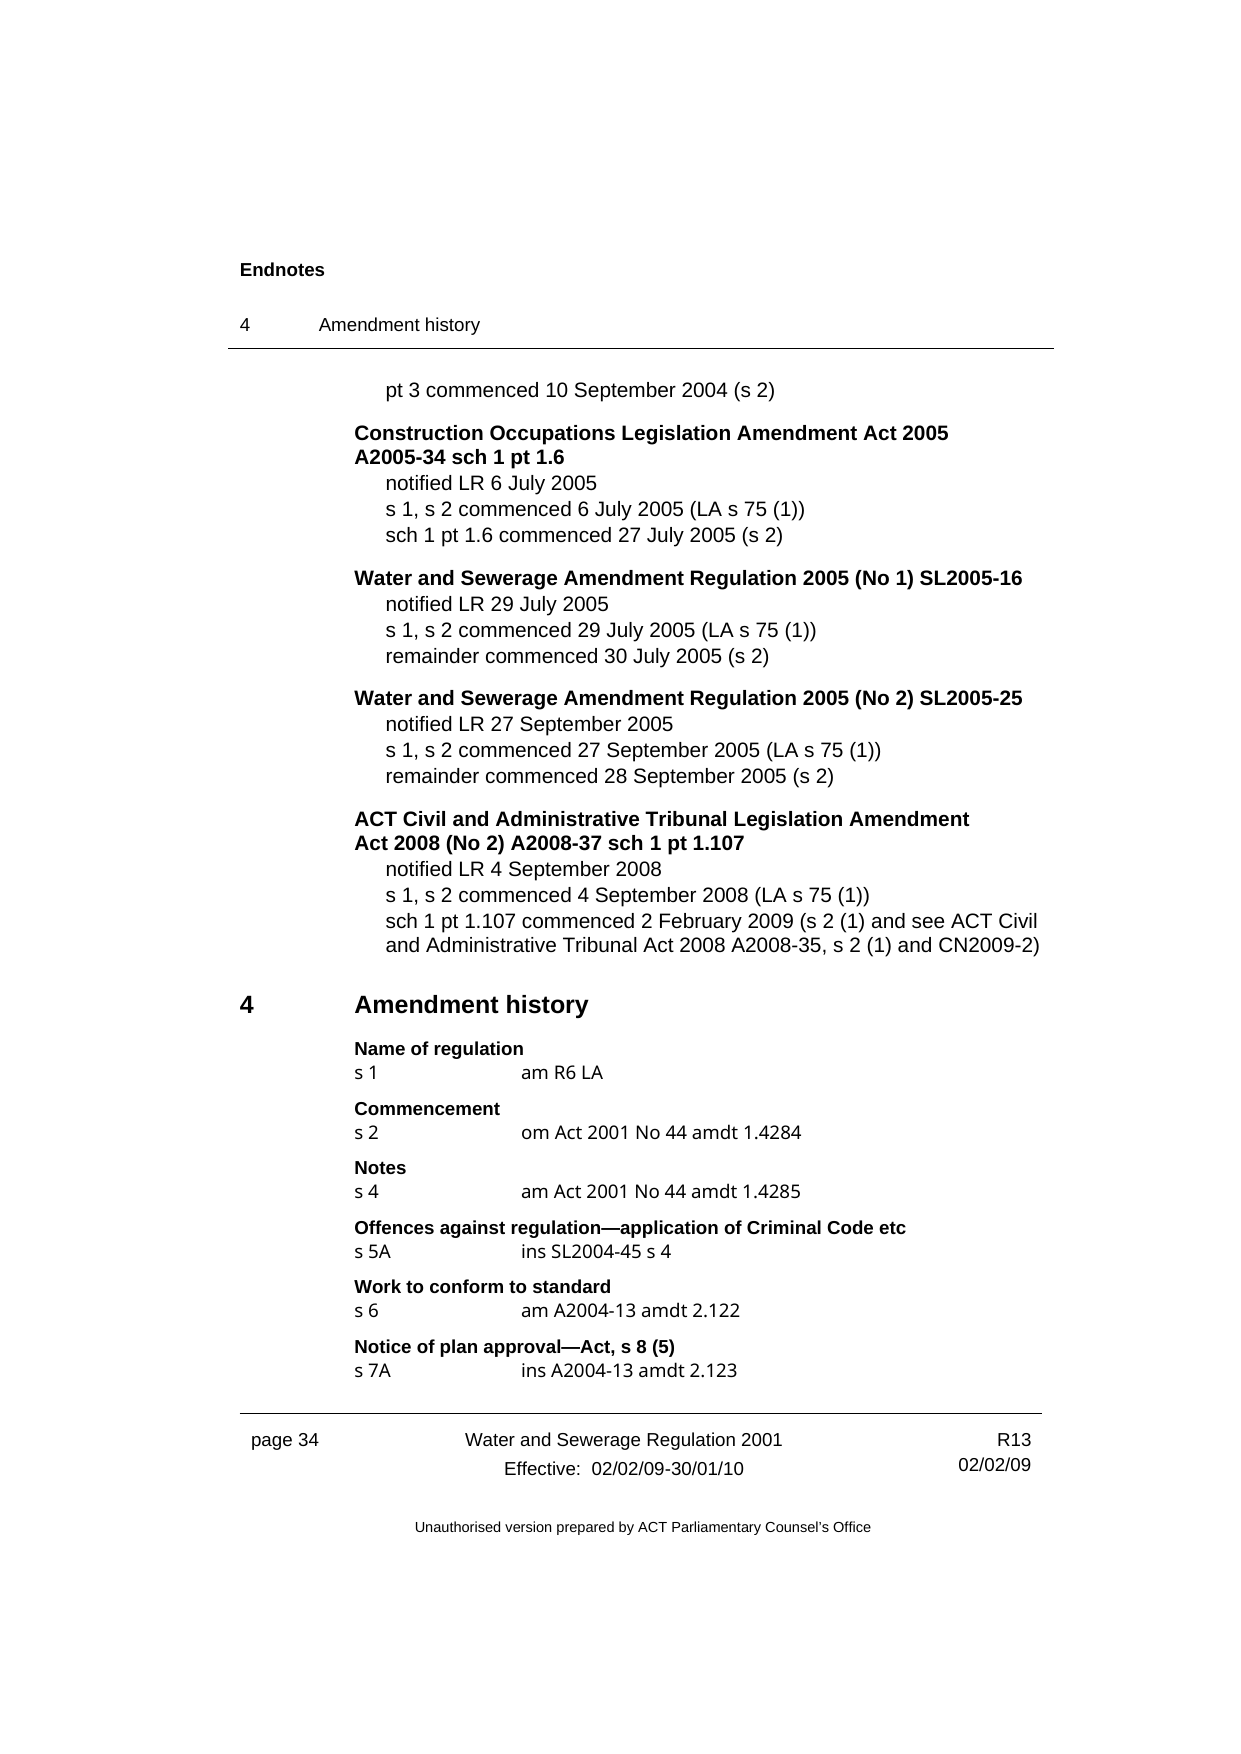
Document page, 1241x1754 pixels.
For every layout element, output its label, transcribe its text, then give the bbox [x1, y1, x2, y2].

text Water and Sewerage Amendment Regulation 2005 (No 2) SL2005-25 [354, 686, 1042, 710]
text remainder commenced 28 September 2005 (s 2) [385, 764, 1042, 788]
text notified LR 27 September 2005 [385, 712, 1042, 736]
text pt 3 commenced 10 September 2004 (s 2) [385, 378, 1042, 402]
text s 4 am Act 2001 No 44 amdt 1.4285 [354, 1178, 1042, 1204]
text notified LR 29 July 2005 [385, 591, 1042, 615]
text s 1, s 2 commenced 6 July 2005 (LA s 75 (1)) [385, 497, 1042, 521]
text s 1, s 2 commenced 27 September 2005 (LA s 75 (1)) [385, 738, 1042, 762]
text Notes [354, 1157, 1042, 1178]
text notified LR 4 September 2008 [385, 857, 1042, 881]
text Offences against regulation—application of Criminal Code etc [354, 1217, 1042, 1238]
text Commencement [354, 1097, 1042, 1119]
text s 1, s 2 commenced 4 September 2008 (LA s 75 (1)) [385, 883, 1042, 907]
text remainder commenced 30 July 2005 (s 2) [385, 643, 1042, 667]
text sch 1 pt 1.107 commenced 2 February 2009 (s 2 (1) and see ACT Civil and Administrative Tribunal Act 2008 A2008-35, s 2 (1) and CN2009-2) [385, 909, 1042, 957]
text s 7A ins A2004-13 amdt 2.123 [354, 1357, 1042, 1383]
text Notice of plan approval—Act, s 8 (5) [354, 1336, 1042, 1357]
text Name of regulation [354, 1038, 1042, 1059]
text s 1, s 2 commenced 29 July 2005 (LA s 75 (1)) [385, 617, 1042, 641]
text Water and Sewerage Amendment Regulation 2005 (No 1) SL2005-16 [354, 565, 1042, 589]
text s 2 om Act 2001 No 44 amdt 1.4284 [354, 1119, 1042, 1144]
text sch 1 pt 1.6 commenced 27 July 2005 (s 2) [385, 523, 1042, 547]
text Work to conform to standard [354, 1276, 1042, 1298]
text s 6 am A2004-13 amdt 2.122 [354, 1298, 1042, 1323]
text ACT Civil and Administrative Tribunal Legislation Amendment Act 2008 (No 2) A2008-37 sch 1 pt 1.107 [354, 807, 1042, 855]
text s 1 am R6 LA [354, 1059, 1042, 1085]
text Construction Occupations Legislation Amendment Act 2005 A2005-34 sch 1 pt 1.6 [354, 421, 1042, 468]
text 4 Amendment history [239, 990, 1042, 1019]
text s 5A ins SL2004-45 s 4 [354, 1238, 1042, 1264]
text notified LR 6 July 2005 [385, 471, 1042, 494]
